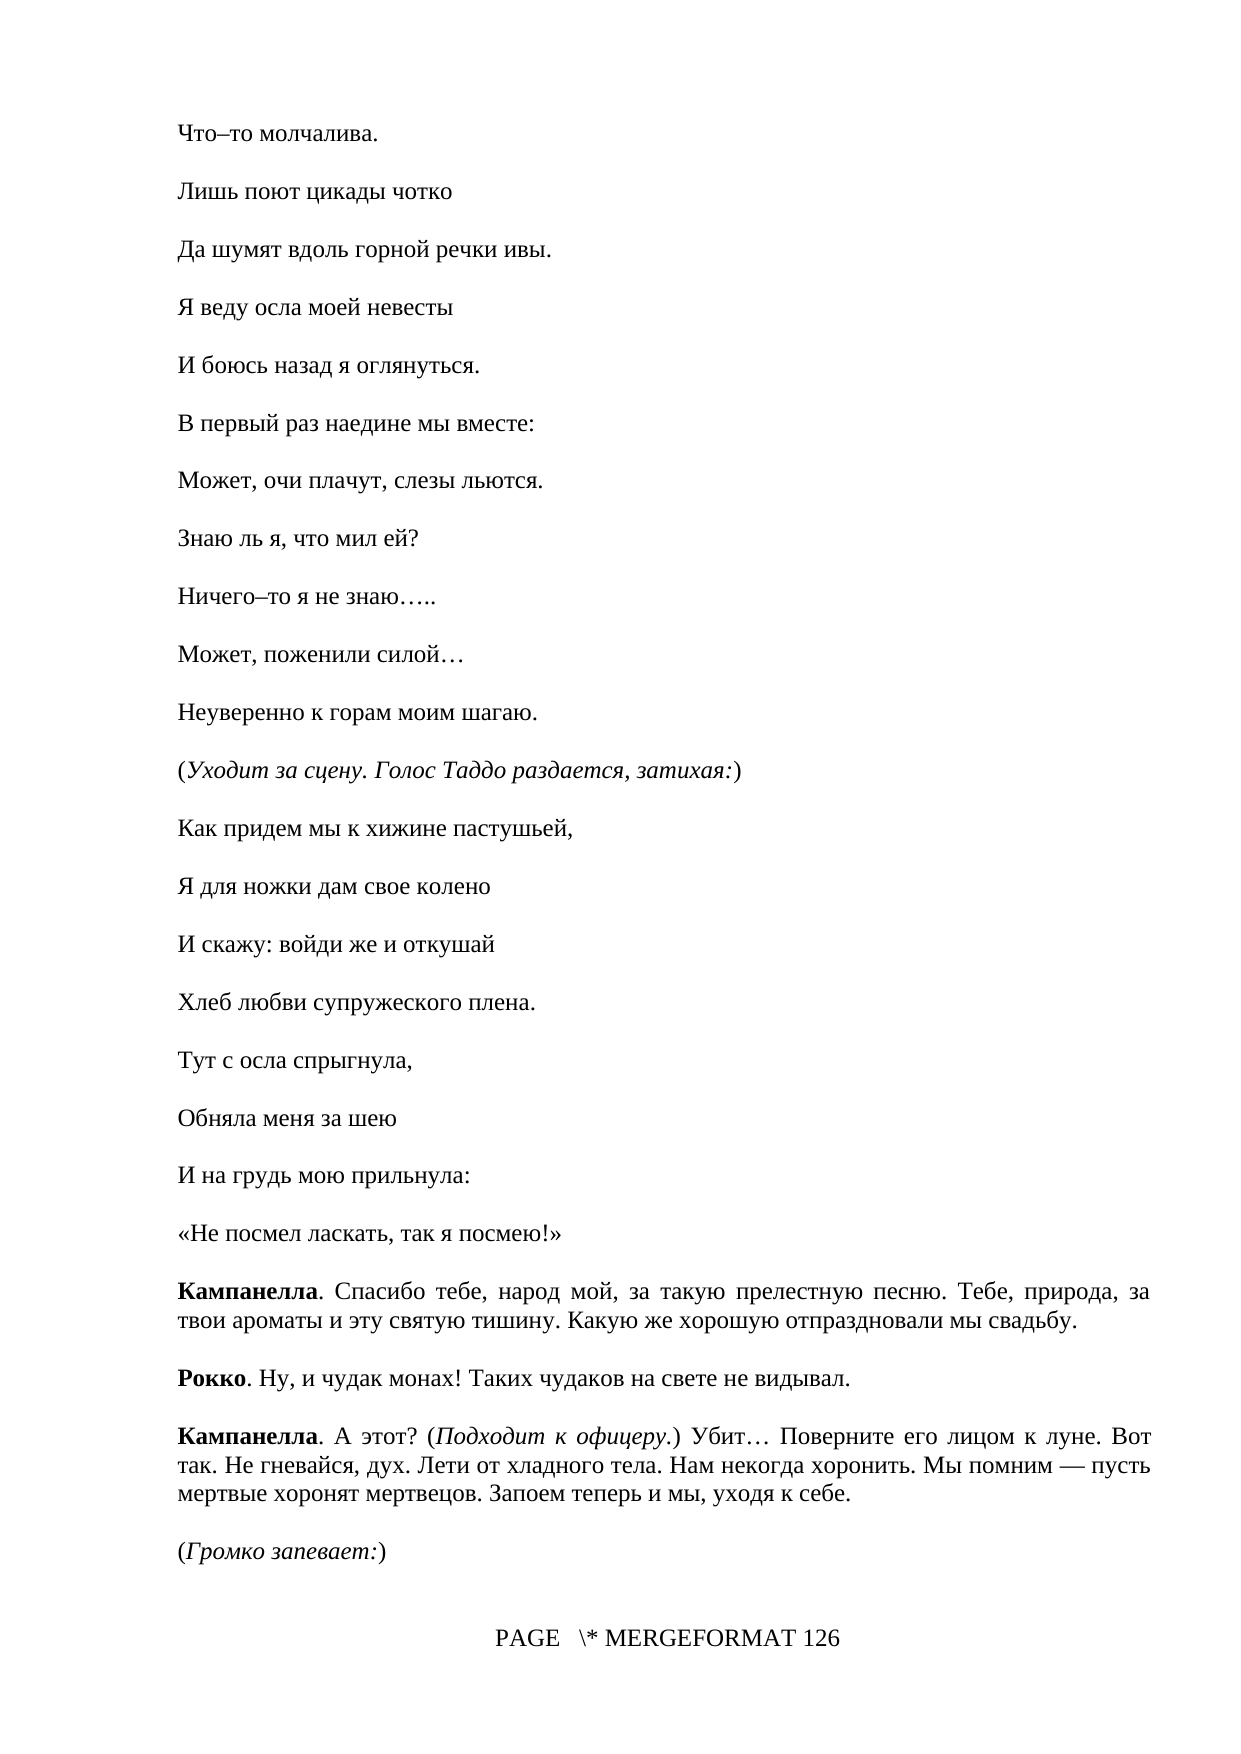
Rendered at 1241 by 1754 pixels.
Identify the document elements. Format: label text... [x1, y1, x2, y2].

text Да шумят вдоль горной речки ивы. [177, 234, 1152, 263]
text Обняла меня за шею [177, 1103, 1152, 1131]
text Неуверенно к горам моим шагаю. [177, 697, 1152, 726]
text «Не посмел ласкать, так я посмею!» [177, 1218, 1152, 1247]
text Я для ножки дам свое колено [177, 871, 1152, 900]
text Я веду осла моей невесты [177, 292, 1152, 321]
text (Громко запевает:) [177, 1536, 1152, 1565]
text Что–то молчалива. [177, 118, 1152, 147]
text В первый раз наедине мы вместе: [177, 408, 1152, 436]
text Как придем мы к хижине пастушьей, [177, 813, 1152, 842]
text Может, поженили силой… [177, 639, 1152, 668]
text Ничего–то я не знаю….. [177, 581, 1152, 610]
text Тут с осла спрыгнула, [177, 1045, 1152, 1073]
text Кампанелла. Спасибо тебе, народ мой, за такую прелестную песню. Тебе, природа, за твои ароматы и эту святую тишину. Какую же хорошую отпраздновали мы свадьбу. [177, 1276, 1152, 1334]
text И на грудь мою прильнула: [177, 1161, 1152, 1189]
text И скажу: войди же и откушай [177, 929, 1152, 958]
text Кампанелла. А этот? (Подходит к офицеру.) Убит… Поверните его лицом к луне. Вот так. Не гневайся, дух. Лети от хладного тела. Нам некогда хоронить. Мы помним — пусть мертвые хоронят мертвецов. Запоем теперь и мы, уходя к себе. [177, 1421, 1152, 1507]
text Рокко. Ну, и чудак монах! Таких чудаков на свете не видывал. [177, 1363, 1152, 1392]
text Хлеб любви супружеского плена. [177, 987, 1152, 1016]
text И боюсь назад я оглянуться. [177, 350, 1152, 378]
text Знаю ль я, что мил ей? [177, 523, 1152, 552]
text Может, очи плачут, слезы льются. [177, 466, 1152, 494]
text Лишь поют цикады чотко [177, 176, 1152, 205]
text (Уходит за сцену. Голос Таддо раздается, затихая:) [177, 755, 1152, 784]
